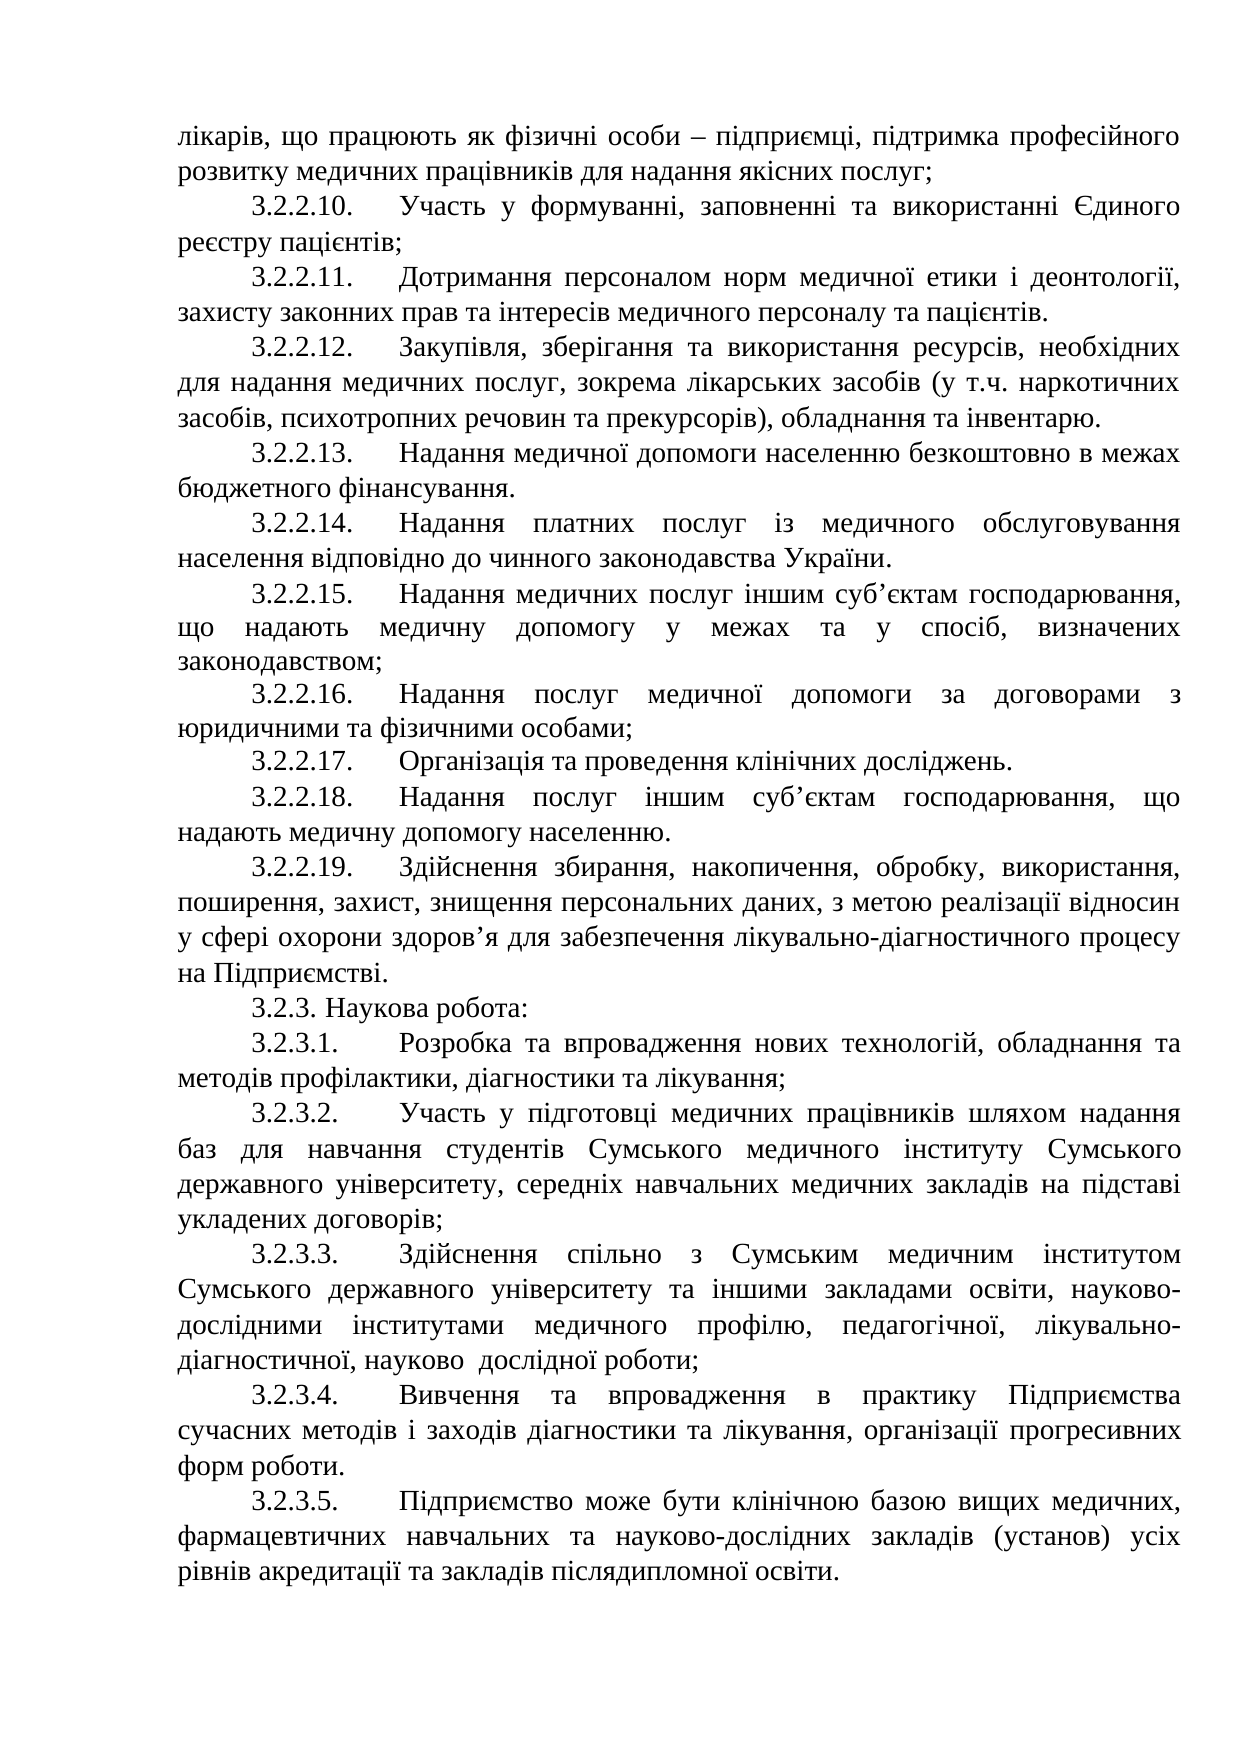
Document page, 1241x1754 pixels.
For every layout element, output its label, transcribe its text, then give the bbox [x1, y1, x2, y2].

list Дотримання персоналом норм медичної етики і деонтології, захисту законних прав та інтересів медичного персоналу та пацієнтів. [177, 259, 1181, 328]
list Підприємство може бути клінічною базою вищих медичних, фармацевтичних навчальних та науково-дослідних закладів (установ) усіх рівнів акредитації та закладів післядипломної освіти. [177, 1483, 1182, 1587]
list Надання медичної допомоги населенню безкоштовно в межах бюджетного фінансування. [177, 435, 1181, 504]
list Надання медичних послуг іншим суб’єктам господарювання, що надають медичну допомогу у межах та у спосіб, визначених законодавством; [177, 576, 1182, 676]
list Надання платних послуг із медичного обслуговування населення відповідно до чинного законодавства України. [177, 505, 1181, 574]
list Вивчення та впровадження в практику Підприємства сучасних методів і заходів діагностики та лікування, організації прогресивних форм роботи. [177, 1377, 1182, 1481]
list Надання послуг медичної допомоги за договорами з юридичними та фізичними особами; [177, 676, 1182, 743]
list Здійснення збирання, накопичення, обробку, використання, поширення, захист, знищення персональних даних, з метою реалізації відносин у сфері охорони здоров’я для забезпечення лікувально-діагностичного процесу на Підприємстві. [177, 849, 1181, 988]
list Розробка та впровадження нових технологій, обладнання та методів профілактики, діагностики та лікування; [177, 1025, 1182, 1094]
list Закупівля, зберігання та використання ресурсів, необхідних для надання медичних послуг, зокрема лікарських засобів (у т.ч. наркотичних засобів, психотропних речовин та прекурсорів), обладнання та інвентарю. [177, 329, 1181, 433]
list Участь у формуванні, заповненні та використанні Єдиного реєстру пацієнтів; [177, 188, 1181, 257]
list Здійснення спільно з Сумським медичним інститутом Сумського державного університету та іншими закладами освіти, науково-дослідними інститутами медичного профілю, педагогічної, лікувально-діагностичної, науково дослідної роботи; [177, 1236, 1182, 1376]
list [177, 118, 1181, 187]
list Наукова робота: [177, 990, 1181, 1023]
list Надання послуг іншим суб’єктам господарювання, що надають медичну допомогу населенню. [177, 779, 1181, 847]
list Організація та проведення клінічних досліджень. [177, 743, 1181, 777]
list Участь у підготовці медичних працівників шляхом надання баз для навчання студентів Сумського медичного інституту Сумського державного університету, середніх навчальних медичних закладів на підставі укладених договорів; [177, 1096, 1182, 1235]
